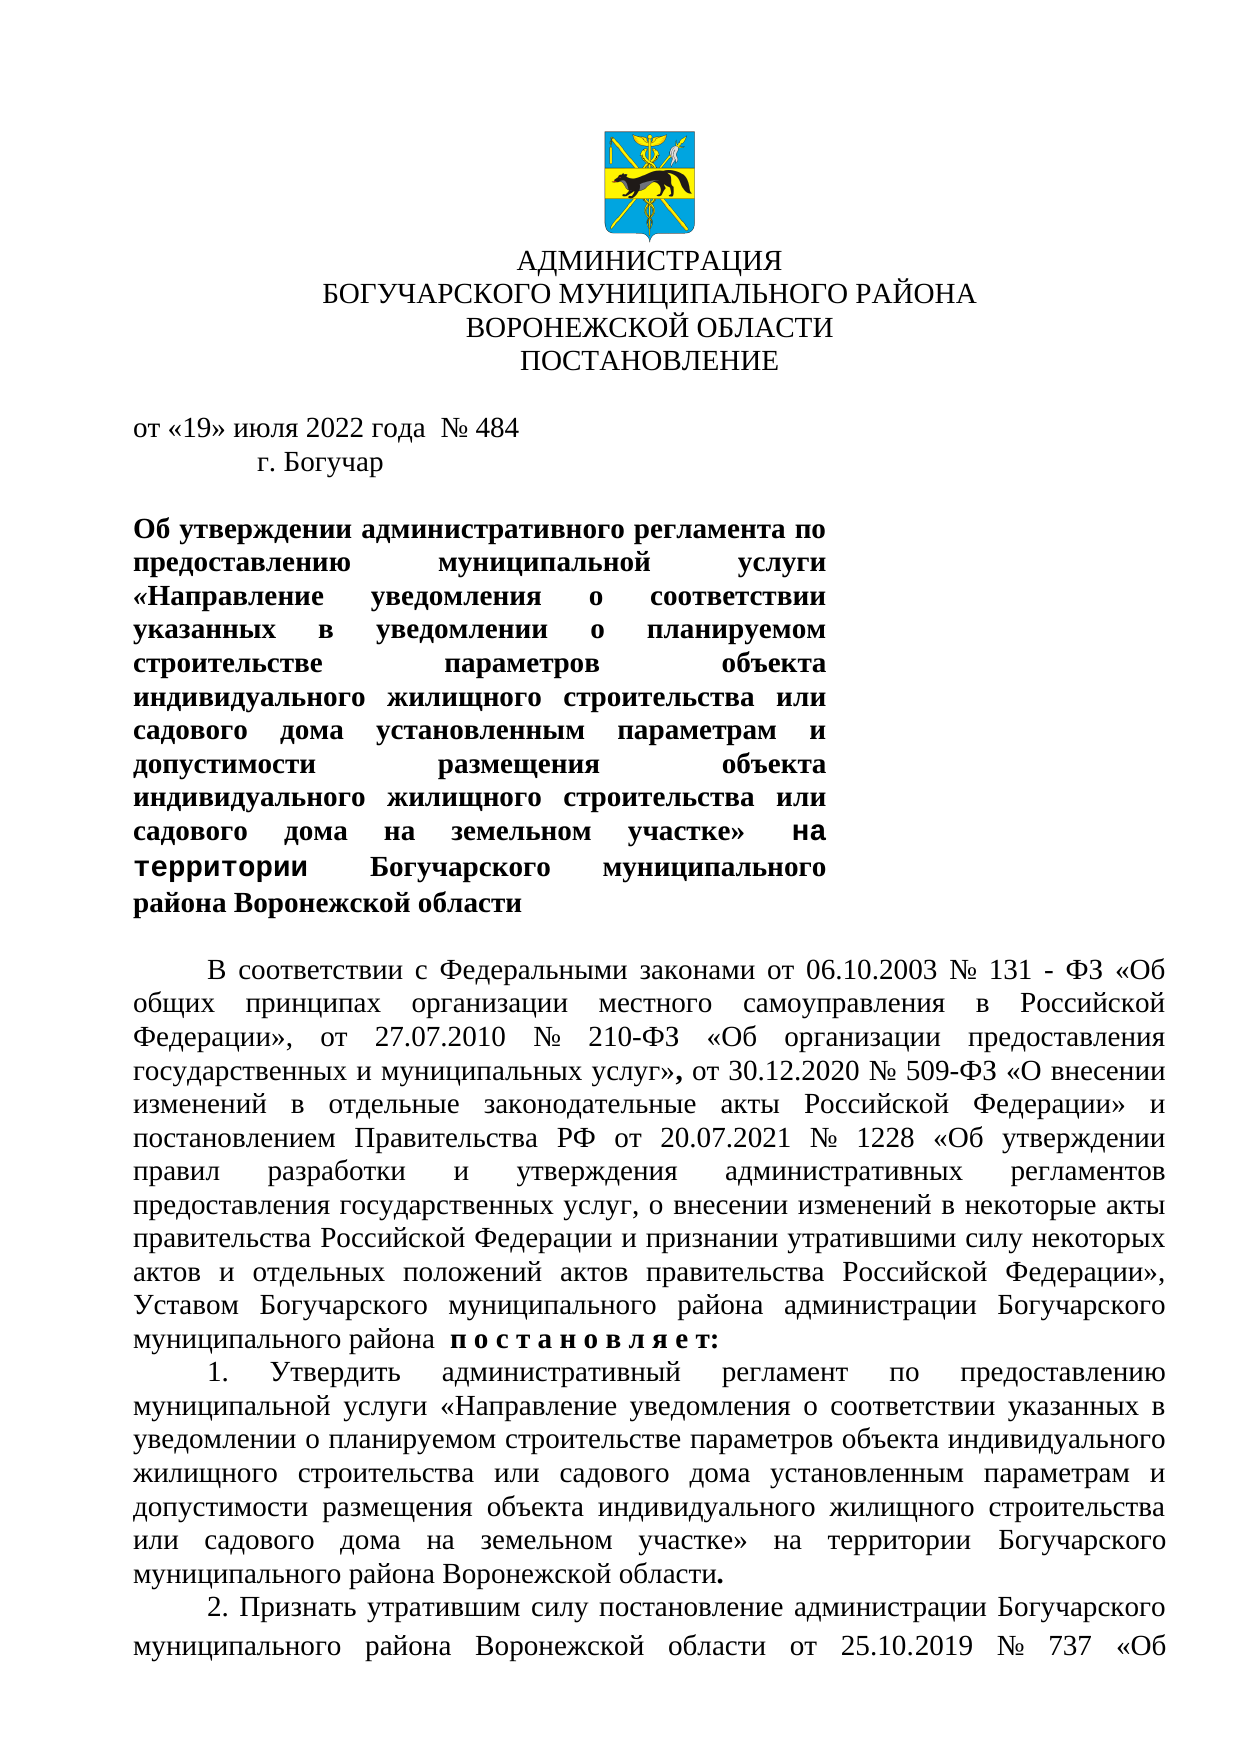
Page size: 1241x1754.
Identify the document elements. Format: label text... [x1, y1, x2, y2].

text АДМИНИСТРАЦИЯ [133, 243, 1166, 276]
text ПОСТАНОВЛЕНИЕ [133, 343, 1166, 377]
text г. Богучар [133, 444, 1166, 477]
picture [604, 225, 695, 243]
text Об утверждении административного регламента по предоставлению муниципальной услуги «Направление уведомления о соответствии указанных в уведомлении о планируемом строительстве параметров объекта индивидуального жилищного строительства или садового дома установленным параметрам и допустимости размещения объекта индивидуального жилищного строительства или садового дома на земельном участке» на территории Богучарского муниципального района Воронежской области [133, 511, 827, 918]
text В соответствии с Федеральными законами от 06.10.2003 № 131 - ФЗ «Об общих принципах организации местного самоуправления в Российской Федерации», от 27.07.2010 № 210-ФЗ «Об организации предоставления государственных и муниципальных услуг», от 30.12.2020 № 509-ФЗ «О внесении изменений в отдельные законодательные акты Российской Федерации» и постановлением Правительства РФ от 20.07.2021 № 1228 «Об утверждении правил разработки и утверждения административных регламентов предоставления государственных услуг, о внесении изменений в некоторые акты правительства Российской Федерации и признании утратившими силу некоторых актов и отдельных положений актов правительства Российской Федерации», Уставом Богучарского муниципального района администрации Богучарского муниципального района п о с т а н о в л я е т: [133, 952, 1166, 1354]
text 1. Утвердить административный регламент по предоставлению муниципальной услуги «Направление уведомления о соответствии указанных в уведомлении о планируемом строительстве параметров объекта индивидуального жилищного строительства или садового дома установленным параметрам и допустимости размещения объекта индивидуального жилищного строительства или садового дома на земельном участке» на территории Богучарского муниципального района Воронежской области. [133, 1354, 1166, 1589]
text ВОРОНЕЖСКОЙ ОБЛАСТИ [133, 310, 1166, 343]
text от «19» июля 2022 года № 484 [133, 410, 1166, 444]
picture [604, 136, 695, 230]
picture [670, 144, 680, 161]
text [133, 1589, 1166, 1661]
text БОГУЧАРСКОГО МУНИЦИПАЛЬНОГО РАЙОНА [133, 276, 1166, 310]
